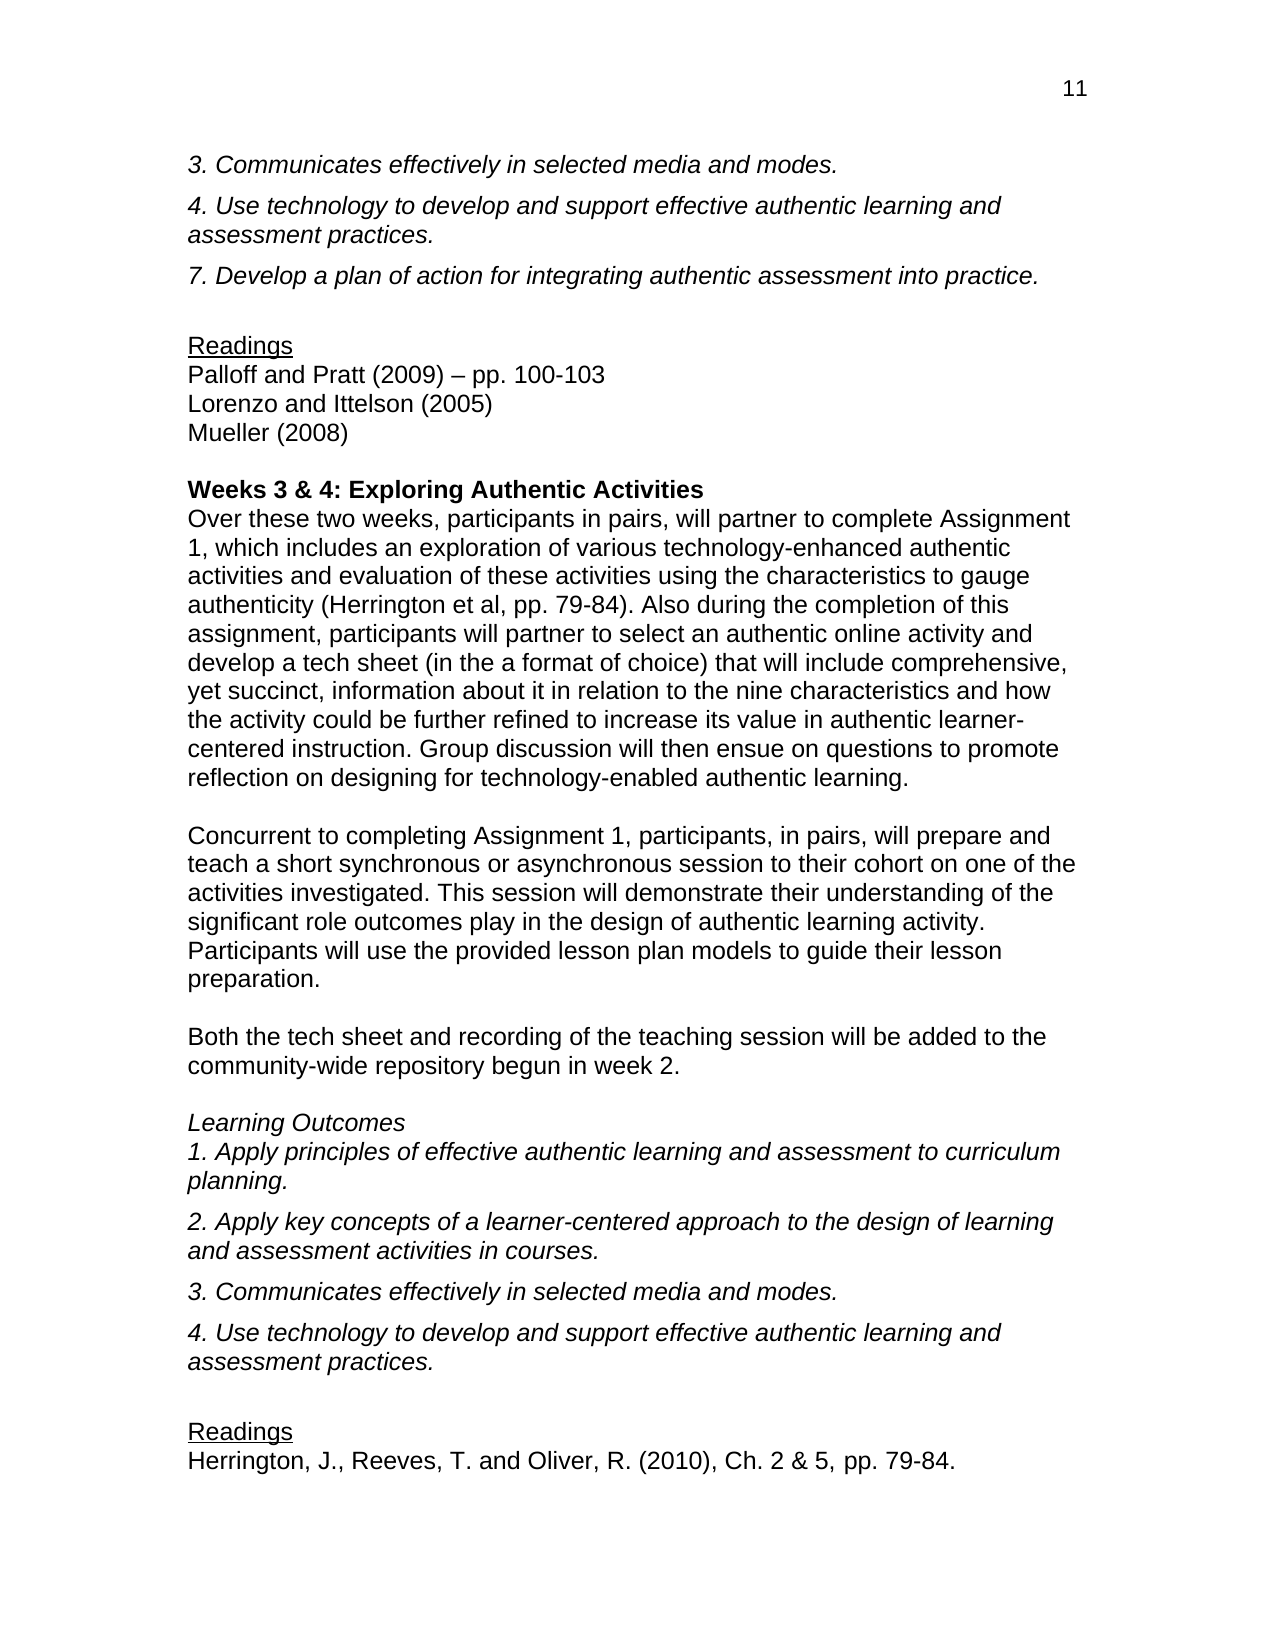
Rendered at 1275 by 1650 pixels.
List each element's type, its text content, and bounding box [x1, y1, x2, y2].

text 7. Develop a plan of action for integrating authentic assessment into practice. [187, 261, 1087, 290]
text 1. Apply principles of effective authentic learning and assessment to curriculum planning. [187, 1137, 1087, 1194]
text Learning Outcomes [187, 1108, 1087, 1137]
text 3. Communicates effectively in selected media and modes. [187, 1277, 1087, 1306]
text Herrington, J., Reeves, T. and Oliver, R. (2010), Ch. 2 & 5, pp. 79-84. [187, 1446, 1087, 1474]
text Readings [187, 331, 1087, 360]
text 2. Apply key concepts of a learner-centered approach to the design of learning and assessment activities in courses. [187, 1207, 1087, 1264]
text Readings [187, 1417, 1087, 1446]
text Mueller (2008) [187, 417, 1087, 446]
text Concurrent to completing Assignment 1, participants, in pairs, will prepare and teach a short synchronous or asynchronous session to their cohort on one of the activities investigated. This session will demonstrate their understanding of the significant role outcomes play in the design of authentic learning activity. Participants will use the provided lesson plan models to guide their lesson preparation. [187, 821, 1087, 993]
text Lorenzo and Ittelson (2005) [187, 389, 1087, 417]
text Both the tech sheet and recording of the teaching session will be added to the community-wide repository begun in week 2. [187, 1022, 1087, 1079]
text Weeks 3 & 4: Exploring Authentic Activities Over these two weeks, participants in pairs, will partner to complete Assignment 1, which includes an exploration of various technology-enhanced authentic activities and evaluation of these activities using the characteristics to gauge authenticity (Herrington et al, pp. 79-84). Also during the completion of this assignment, participants will partner to select an authentic online activity and develop a tech sheet (in the a format of choice) that will include comprehensive, yet succinct, information about it in relation to the nine characteristics and how the activity could be further refined to increase its value in authentic learner-centered instruction. Group discussion will then ensue on questions to promote reflection on designing for technology-enabled authentic learning. [187, 475, 1087, 791]
text 4. Use technology to develop and support effective authentic learning and assessment practices. [187, 1318, 1087, 1376]
text Palloff and Pratt (2009) – pp. 100-103 [187, 360, 1087, 389]
text 3. Communicates effectively in selected media and modes. [187, 150, 1087, 179]
text 4. Use technology to develop and support effective authentic learning and assessment practices. [187, 191, 1087, 249]
